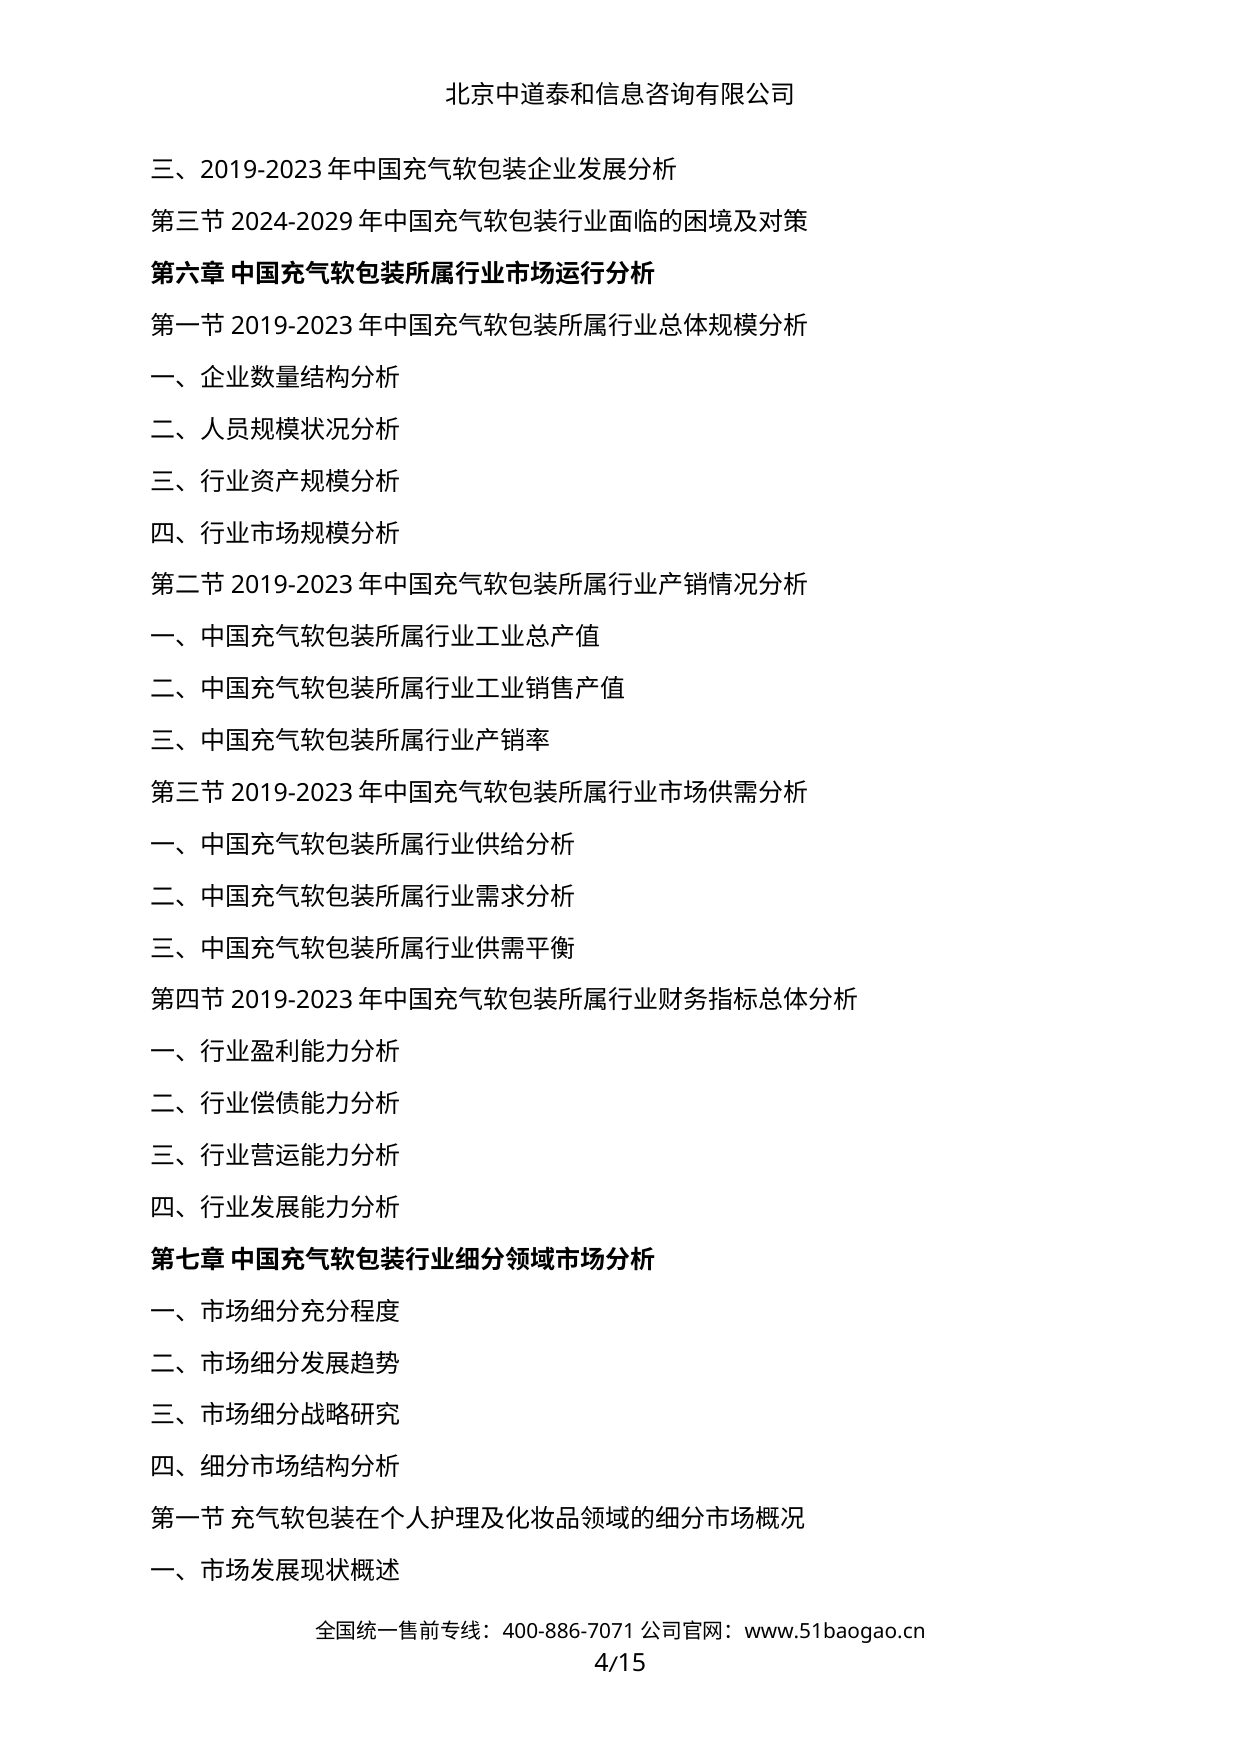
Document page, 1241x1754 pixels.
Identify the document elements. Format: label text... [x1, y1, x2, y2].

text 二、行业偿债能力分析 [150, 1084, 1090, 1120]
text 第一节 2019-2023年中国充气软包装所属行业总体规模分析 [150, 306, 1090, 342]
text 第三节 2019-2023年中国充气软包装所属行业市场供需分析 [150, 772, 1090, 809]
text 第四节 2019-2023年中国充气软包装所属行业财务指标总体分析 [150, 980, 1090, 1016]
text 二、中国充气软包装所属行业需求分析 [150, 876, 1090, 912]
text 一、企业数量结构分析 [150, 357, 1090, 394]
text 一、行业盈利能力分析 [150, 1032, 1090, 1068]
text 三、2019-2023年中国充气软包装企业发展分析 [150, 150, 1090, 186]
text 第七章 中国充气软包装行业细分领域市场分析 [150, 1239, 1090, 1276]
text 一、中国充气软包装所属行业供给分析 [150, 824, 1090, 861]
text 一、市场细分充分程度 [150, 1291, 1090, 1327]
text 三、行业资产规模分析 [150, 461, 1090, 497]
text 四、细分市场结构分析 [150, 1447, 1090, 1483]
text 第一节 充气软包装在个人护理及化妆品领域的细分市场概况 [150, 1499, 1090, 1535]
text 三、市场细分战略研究 [150, 1395, 1090, 1431]
text 第三节 2024-2029年中国充气软包装行业面临的困境及对策 [150, 202, 1090, 238]
text 第六章 中国充气软包装所属行业市场运行分析 [150, 254, 1090, 290]
text 二、中国充气软包装所属行业工业销售产值 [150, 669, 1090, 705]
text 第二节 2019-2023年中国充气软包装所属行业产销情况分析 [150, 565, 1090, 601]
text 一、市场发展现状概述 [150, 1551, 1090, 1587]
text 三、中国充气软包装所属行业产销率 [150, 721, 1090, 757]
text 二、市场细分发展趋势 [150, 1343, 1090, 1379]
text 三、行业营运能力分析 [150, 1136, 1090, 1172]
text 一、中国充气软包装所属行业工业总产值 [150, 617, 1090, 653]
text 四、行业市场规模分析 [150, 513, 1090, 549]
text 三、中国充气软包装所属行业供需平衡 [150, 928, 1090, 964]
text 四、行业发展能力分析 [150, 1187, 1090, 1224]
text 二、人员规模状况分析 [150, 409, 1090, 446]
